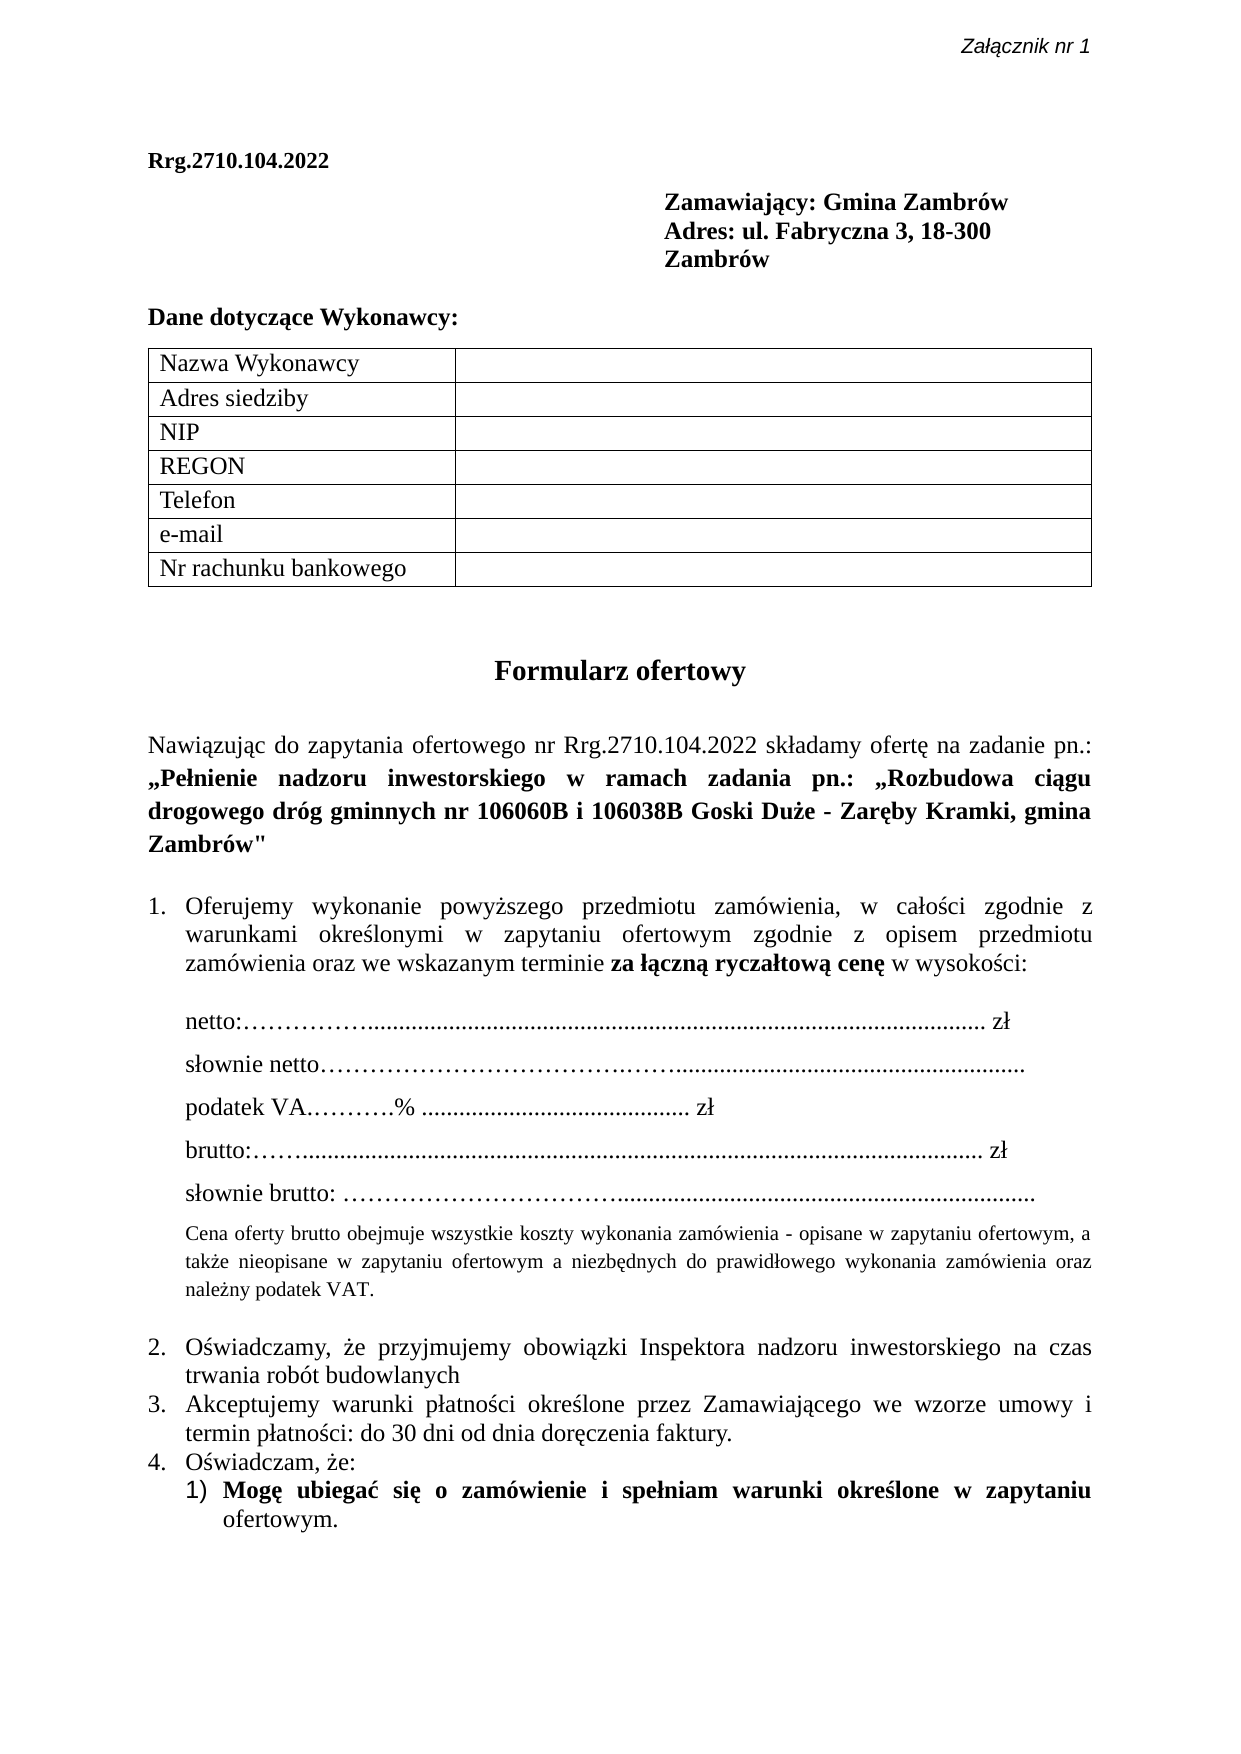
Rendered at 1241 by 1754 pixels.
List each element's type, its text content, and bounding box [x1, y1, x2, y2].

text Nawiązując do zapytania ofertowego nr Rrg.2710.104.2022 składamy ofertę na zadanie pn.: „Pełnienie nadzoru inwestorskiego w ramach zadania pn.: „Rozbudowa ciągu drogowego dróg gminnych nr 106060B i 106038B Goski Duże - Zaręby Kramki, gmina Zambrów" [148, 730, 1093, 858]
table_cell Adres siedziby [149, 383, 455, 416]
table_cell [456, 417, 1091, 450]
table_cell NIP [149, 417, 455, 450]
table_cell REGON [149, 451, 455, 484]
text Dane dotyczące Wykonawcy: [148, 302, 1093, 331]
table_cell [456, 451, 1091, 484]
text netto:……………................................................................................................... zł [185, 1006, 1093, 1034]
text Cena oferty brutto obejmuje wszystkie koszty wykonania zamówienia - opisane w zapytaniu ofertowym, a także nieopisane w zapytaniu ofertowym a niezbędnych do prawidłowego wykonania zamówienia oraz należny podatek VAT. [185, 1221, 1093, 1301]
text Rrg.2710.104.2022 [148, 148, 1093, 174]
list Mogę ubiegać się o zamówienie i spełniam warunki określone w zapytaniu ofertowym. [185, 1476, 1093, 1533]
list Akceptujemy warunki płatności określone przez Zamawiającego we wzorze umowy i termin płatności: do 30 dni od dnia doręczenia faktury. [148, 1389, 1093, 1447]
list Oświadczamy, że przyjmujemy obowiązki Inspektora nadzoru inwestorskiego na czas trwania robót budowlanych [148, 1332, 1093, 1389]
table_cell [456, 519, 1091, 552]
list Oświadczam, że: [148, 1447, 1093, 1476]
text brutto:……............................................................................................................. zł [185, 1135, 1093, 1164]
table_cell e-mail [149, 519, 455, 552]
table_header [456, 349, 1091, 382]
list Oferujemy wykonanie powyższego przedmiotu zamówienia, w całości zgodnie z warunkami określonymi w zapytaniu ofertowym zgodnie z opisem przedmiotu zamówienia oraz we wskazanym terminie za łączną ryczałtową cenę w wysokości: [148, 891, 1093, 977]
text podatek VA.……….% ........................................... zł [185, 1092, 1093, 1121]
table_cell [456, 383, 1091, 416]
list słownie brutto: ……………………………................................................................... [185, 1178, 1093, 1207]
table_cell [456, 485, 1091, 518]
table_cell Telefon [149, 485, 455, 518]
table_cell Nr rachunku bankowego [149, 553, 455, 586]
text Adres: ul. Fabryczna 3, 18-300 Zambrów [664, 216, 1093, 273]
text słownie netto……………………………….……........................................................ [185, 1049, 1093, 1078]
text Formularz ofertowy [148, 653, 1093, 687]
table_cell [456, 553, 1091, 586]
text Zamawiający: Gmina Zambrów [664, 187, 1093, 216]
table_header Nazwa Wykonawcy [149, 349, 455, 382]
